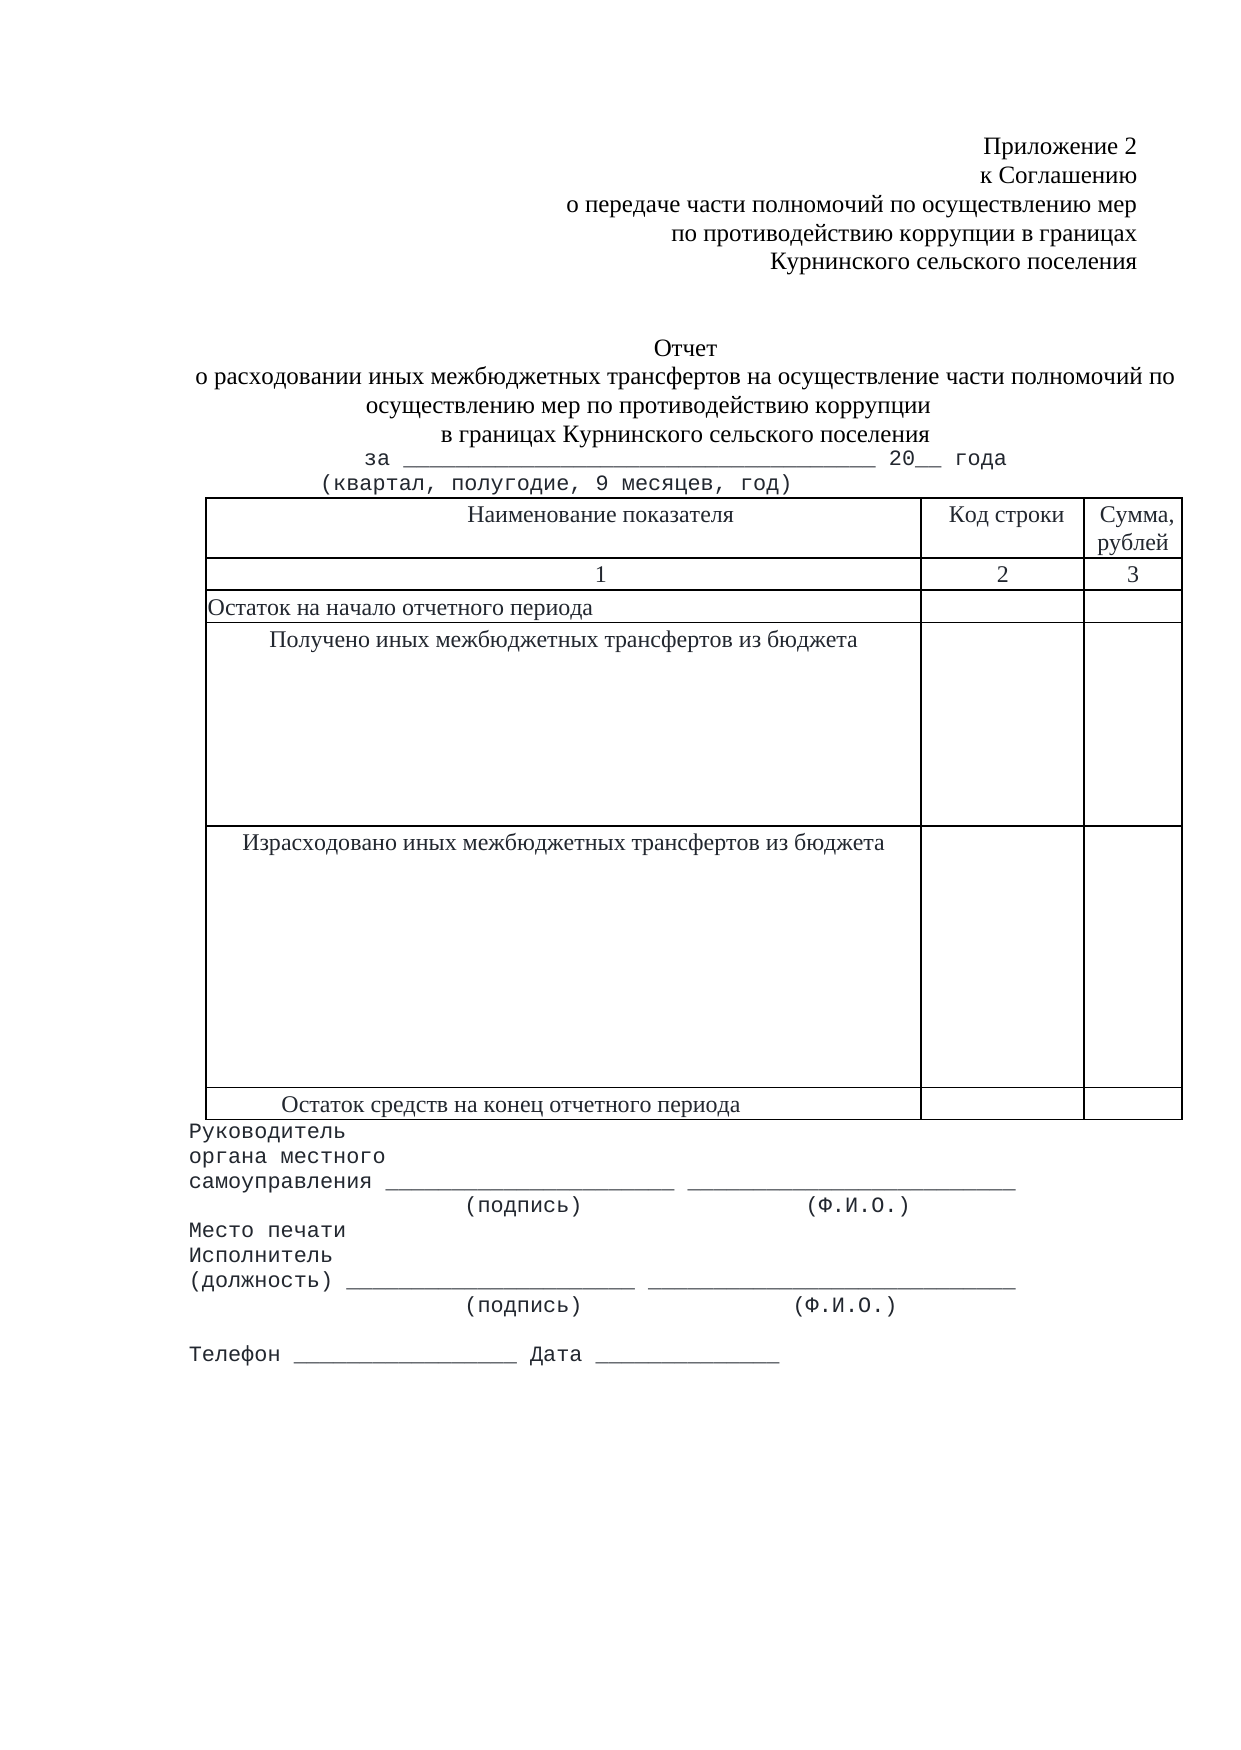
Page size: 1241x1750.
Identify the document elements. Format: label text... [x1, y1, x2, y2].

table_cell [922, 1088, 1083, 1119]
table_cell 2 [922, 559, 1083, 589]
text Руководитель [114, 1120, 1182, 1145]
text (подпись) (Ф.И.О.) [114, 1195, 1182, 1219]
text Отчет [114, 333, 1182, 361]
text Место печати [114, 1219, 1182, 1244]
table_cell [1085, 623, 1181, 825]
text Исполнитель [114, 1244, 1182, 1269]
text в границах Курнинского сельского поселения [114, 419, 1182, 448]
text Телефон _________________ Дата ______________ [114, 1343, 1182, 1368]
table_cell Получено иных межбюджетных трансфертов из бюджета [207, 623, 920, 825]
table_cell [1085, 591, 1181, 622]
table_cell 3 [1085, 559, 1181, 589]
table_header Наименование показателя [207, 499, 920, 557]
table_cell [922, 591, 1083, 622]
table_cell [922, 827, 1083, 1086]
text (должность) ______________________ ____________________________ [114, 1269, 1182, 1294]
table_header Код строки [922, 499, 1083, 557]
table_cell Остаток на начало отчетного периода [207, 591, 920, 622]
table_header Сумма, рублей [1085, 499, 1181, 557]
table_cell Остаток средств на конец отчетного периода [207, 1088, 920, 1119]
table_cell [1085, 1088, 1181, 1119]
table_cell 1 [207, 559, 920, 589]
text (квартал, полугодие, 9 месяцев, год) [114, 472, 1182, 497]
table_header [103, 74, 1148, 304]
text самоуправления ______________________ _________________________ [114, 1170, 1182, 1195]
text о расходовании иных межбюджетных трансфертов на осуществление части полномочий по осуществлению мер по противодействию коррупции [114, 361, 1182, 419]
text (подпись) (Ф.И.О.) [114, 1294, 1182, 1319]
text органа местного [114, 1145, 1182, 1170]
table_cell Израсходовано иных межбюджетных трансфертов из бюджета [207, 827, 920, 1086]
table_cell [1085, 827, 1181, 1086]
text за ____________________________________ 20__ года [114, 448, 1182, 472]
table_cell [922, 623, 1083, 825]
